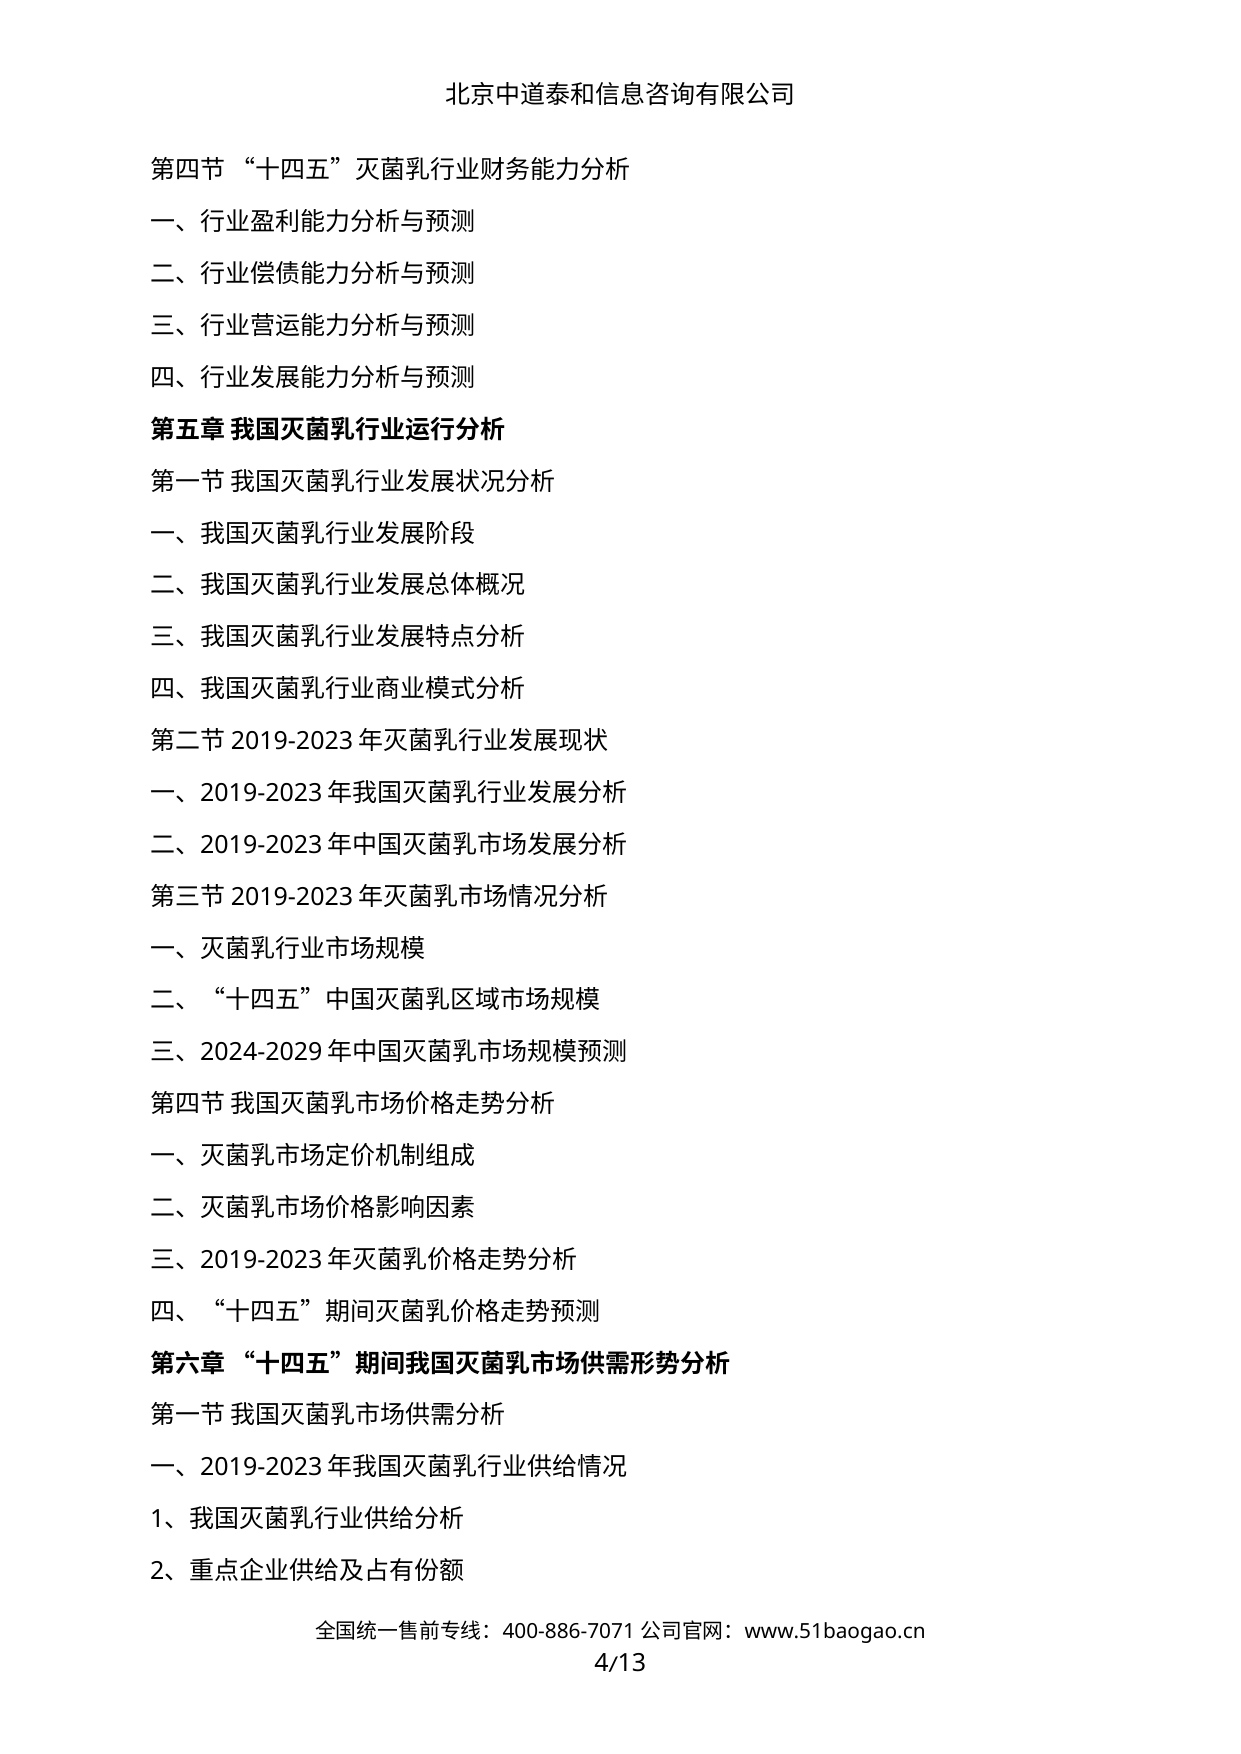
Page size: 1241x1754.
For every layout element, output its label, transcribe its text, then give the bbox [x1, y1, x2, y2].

text 四、“十四五”期间灭菌乳价格走势预测 [150, 1291, 1090, 1327]
text 一、灭菌乳市场定价机制组成 [150, 1136, 1090, 1172]
text 四、行业发展能力分析与预测 [150, 357, 1090, 394]
text 一、2019-2023年我国灭菌乳行业发展分析 [150, 772, 1090, 809]
text 二、行业偿债能力分析与预测 [150, 254, 1090, 290]
text 三、我国灭菌乳行业发展特点分析 [150, 617, 1090, 653]
text 2、重点企业供给及占有份额 [150, 1551, 1090, 1587]
text 四、我国灭菌乳行业商业模式分析 [150, 669, 1090, 705]
text 第二节 2019-2023年灭菌乳行业发展现状 [150, 721, 1090, 757]
text 一、我国灭菌乳行业发展阶段 [150, 513, 1090, 549]
text 三、行业营运能力分析与预测 [150, 306, 1090, 342]
text 二、2019-2023年中国灭菌乳市场发展分析 [150, 824, 1090, 861]
text 第一节 我国灭菌乳行业发展状况分析 [150, 461, 1090, 497]
text 第三节 2019-2023年灭菌乳市场情况分析 [150, 876, 1090, 912]
text 一、灭菌乳行业市场规模 [150, 928, 1090, 964]
text 一、行业盈利能力分析与预测 [150, 202, 1090, 238]
text 二、灭菌乳市场价格影响因素 [150, 1187, 1090, 1224]
text 二、我国灭菌乳行业发展总体概况 [150, 565, 1090, 601]
text 二、“十四五”中国灭菌乳区域市场规模 [150, 980, 1090, 1016]
text 第六章 “十四五”期间我国灭菌乳市场供需形势分析 [150, 1343, 1090, 1379]
text 一、2019-2023年我国灭菌乳行业供给情况 [150, 1447, 1090, 1483]
text 三、2019-2023年灭菌乳价格走势分析 [150, 1239, 1090, 1276]
text 1、我国灭菌乳行业供给分析 [150, 1499, 1090, 1535]
text 第四节 “十四五”灭菌乳行业财务能力分析 [150, 150, 1090, 186]
text 三、2024-2029年中国灭菌乳市场规模预测 [150, 1032, 1090, 1068]
text 第一节 我国灭菌乳市场供需分析 [150, 1395, 1090, 1431]
text 第四节 我国灭菌乳市场价格走势分析 [150, 1084, 1090, 1120]
text 第五章 我国灭菌乳行业运行分析 [150, 409, 1090, 446]
